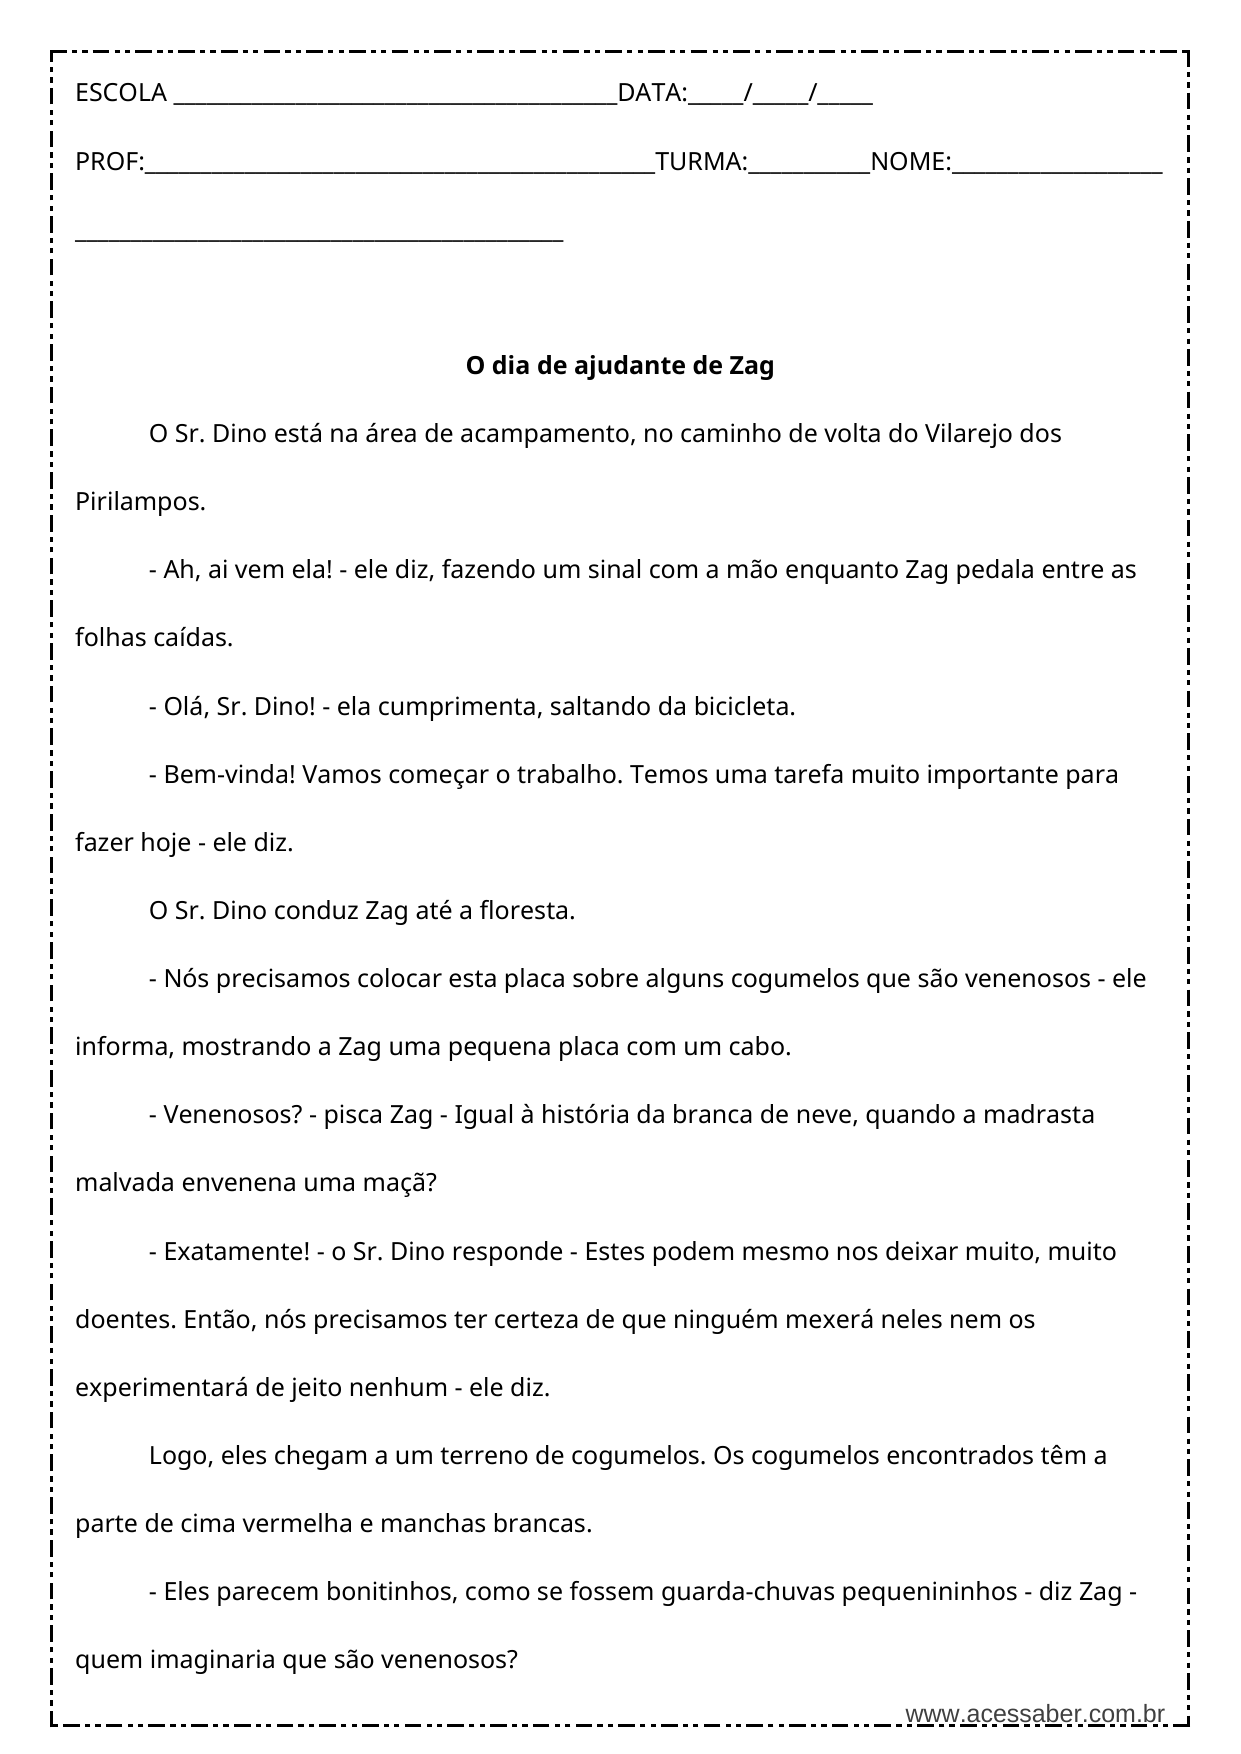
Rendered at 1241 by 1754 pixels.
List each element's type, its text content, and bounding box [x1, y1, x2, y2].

text O Sr. Dino está na área de acampamento, no caminho de volta do Vilarejo dos Pirilampos. [75, 416, 1165, 518]
text O Sr. Dino conduz Zag até a floresta. [75, 892, 1165, 927]
text O dia de ajudante de Zag [75, 347, 1165, 382]
text - Ah, ai vem ela! - ele diz, fazendo um sinal com a mão enquanto Zag pedala entre as folhas caídas. [75, 552, 1165, 654]
text - Nós precisamos colocar esta placa sobre alguns cogumelos que são venenosos - ele informa, mostrando a Zag uma pequena placa com um cabo. [75, 961, 1165, 1063]
text - Eles parecem bonitinhos, como se fossem guarda-chuvas pequenininhos - diz Zag - quem imaginaria que são venenosos? [75, 1574, 1165, 1676]
text Logo, eles chegam a um terreno de cogumelos. Os cogumelos encontrados têm a parte de cima vermelha e manchas brancas. [75, 1437, 1165, 1540]
text ESCOLA ________________________________________DATA:_____/_____/_____ [75, 75, 1165, 109]
text - Venenosos? - pisca Zag - Igual à história da branca de neve, quando a madrasta malvada envenena uma maçã? [75, 1097, 1165, 1199]
text - Bem-vinda! Vamos começar o trabalho. Temos uma tarefa muito importante para fazer hoje - ele diz. [75, 756, 1165, 858]
text - Exatamente! - o Sr. Dino responde - Estes podem mesmo nos deixar muito, muito doentes. Então, nós precisamos ter certeza de que ninguém mexerá neles nem os experimentará de jeito nenhum - ele diz. [75, 1233, 1165, 1403]
text PROF:______________________________________________TURMA:___________NOME:_______________________________________________________________ [75, 143, 1165, 245]
text - Olá, Sr. Dino! - ela cumprimenta, saltando da bicicleta. [75, 688, 1165, 722]
